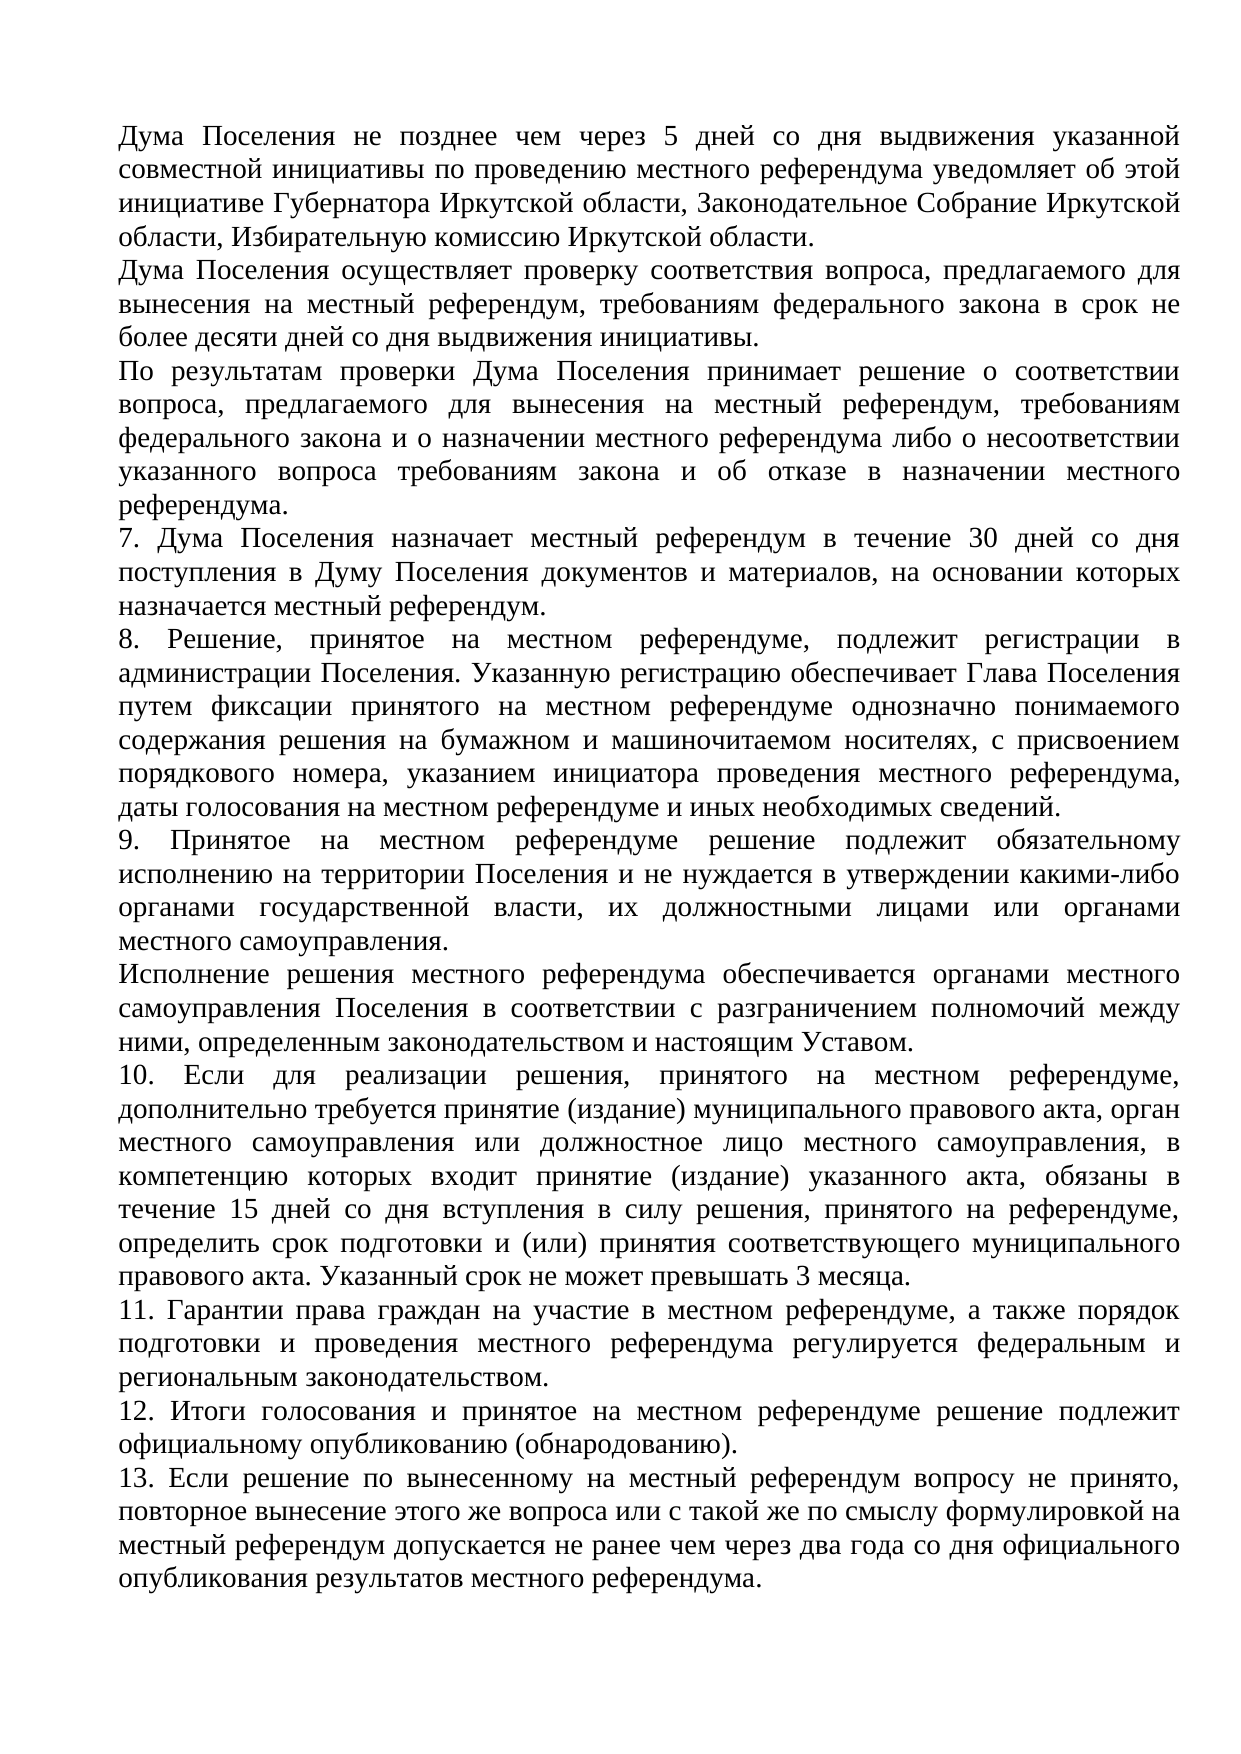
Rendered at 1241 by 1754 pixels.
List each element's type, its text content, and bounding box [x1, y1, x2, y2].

text Исполнение решения местного референдума обеспечивается органами местного самоуправления Поселения в соответствии с разграничением полномочий между ними, определенным законодательством и настоящим Уставом. [118, 957, 1181, 1057]
text 11. Гарантии права граждан на участие в местном референдуме, а также порядок подготовки и проведения местного референдума регулируется федеральным и региональным законодательством. [118, 1292, 1181, 1393]
text 9. Принятое на местном референдуме решение подлежит обязательному исполнению на территории Поселения и не нуждается в утверждении какими-либо органами государственной власти, их должностными лицами или органами местного самоуправления. [118, 822, 1181, 957]
text 13. Если решение по вынесенному на местный референдум вопросу не принято, повторное вынесение этого же вопроса или с такой же по смыслу формулировкой на местный референдум допускается не ранее чем через два года со дня официального опубликования результатов местного референдума. [118, 1460, 1181, 1594]
text 7. Дума Поселения назначает местный референдум в течение 30 дней со дня поступления в Думу Поселения документов и материалов, на основании которых назначается местный референдум. [118, 521, 1181, 621]
text По результатам проверки Дума Поселения принимает решение о соответствии вопроса, предлагаемого для вынесения на местный референдум, требованиям федерального закона и о назначении местного референдума либо о несоответствии указанного вопроса требованиям закона и об отказе в назначении местного референдума. [118, 353, 1181, 521]
text 8. Решение, принятое на местном референдуме, подлежит регистрации в администрации Поселения. Указанную регистрацию обеспечивает Глава Поселения путем фиксации принятого на местном референдуме однозначно понимаемого содержания решения на бумажном и машиночитаемом носителях, с присвоением порядкового номера, указанием инициатора проведения местного референдума, даты голосования на местном референдуме и иных необходимых сведений. [118, 621, 1181, 822]
text 12. Итоги голосования и принятое на местном референдуме решение подлежит официальному опубликованию (обнародованию). [118, 1393, 1181, 1460]
text Дума Поселения осуществляет проверку соответствия вопроса, предлагаемого для вынесения на местный референдум, требованиям федерального закона в срок не более десяти дней со дня выдвижения инициативы. [118, 252, 1181, 353]
text Дума Поселения не позднее чем через 5 дней со дня выдвижения указанной совместной инициативы по проведению местного референдума уведомляет об этой инициативе Губернатора Иркутской области, Законодательное Собрание Иркутской области, Избирательную комиссию Иркутской области. [118, 118, 1181, 252]
text 10. Если для реализации решения, принятого на местном референдуме, дополнительно требуется принятие (издание) муниципального правового акта, орган местного самоуправления или должностное лицо местного самоуправления, в компетенцию которых входит принятие (издание) указанного акта, обязаны в течение 15 дней со дня вступления в силу решения, принятого на референдуме, определить срок подготовки и (или) принятия соответствующего муниципального правового акта. Указанный срок не может превышать 3 месяца. [118, 1057, 1181, 1292]
